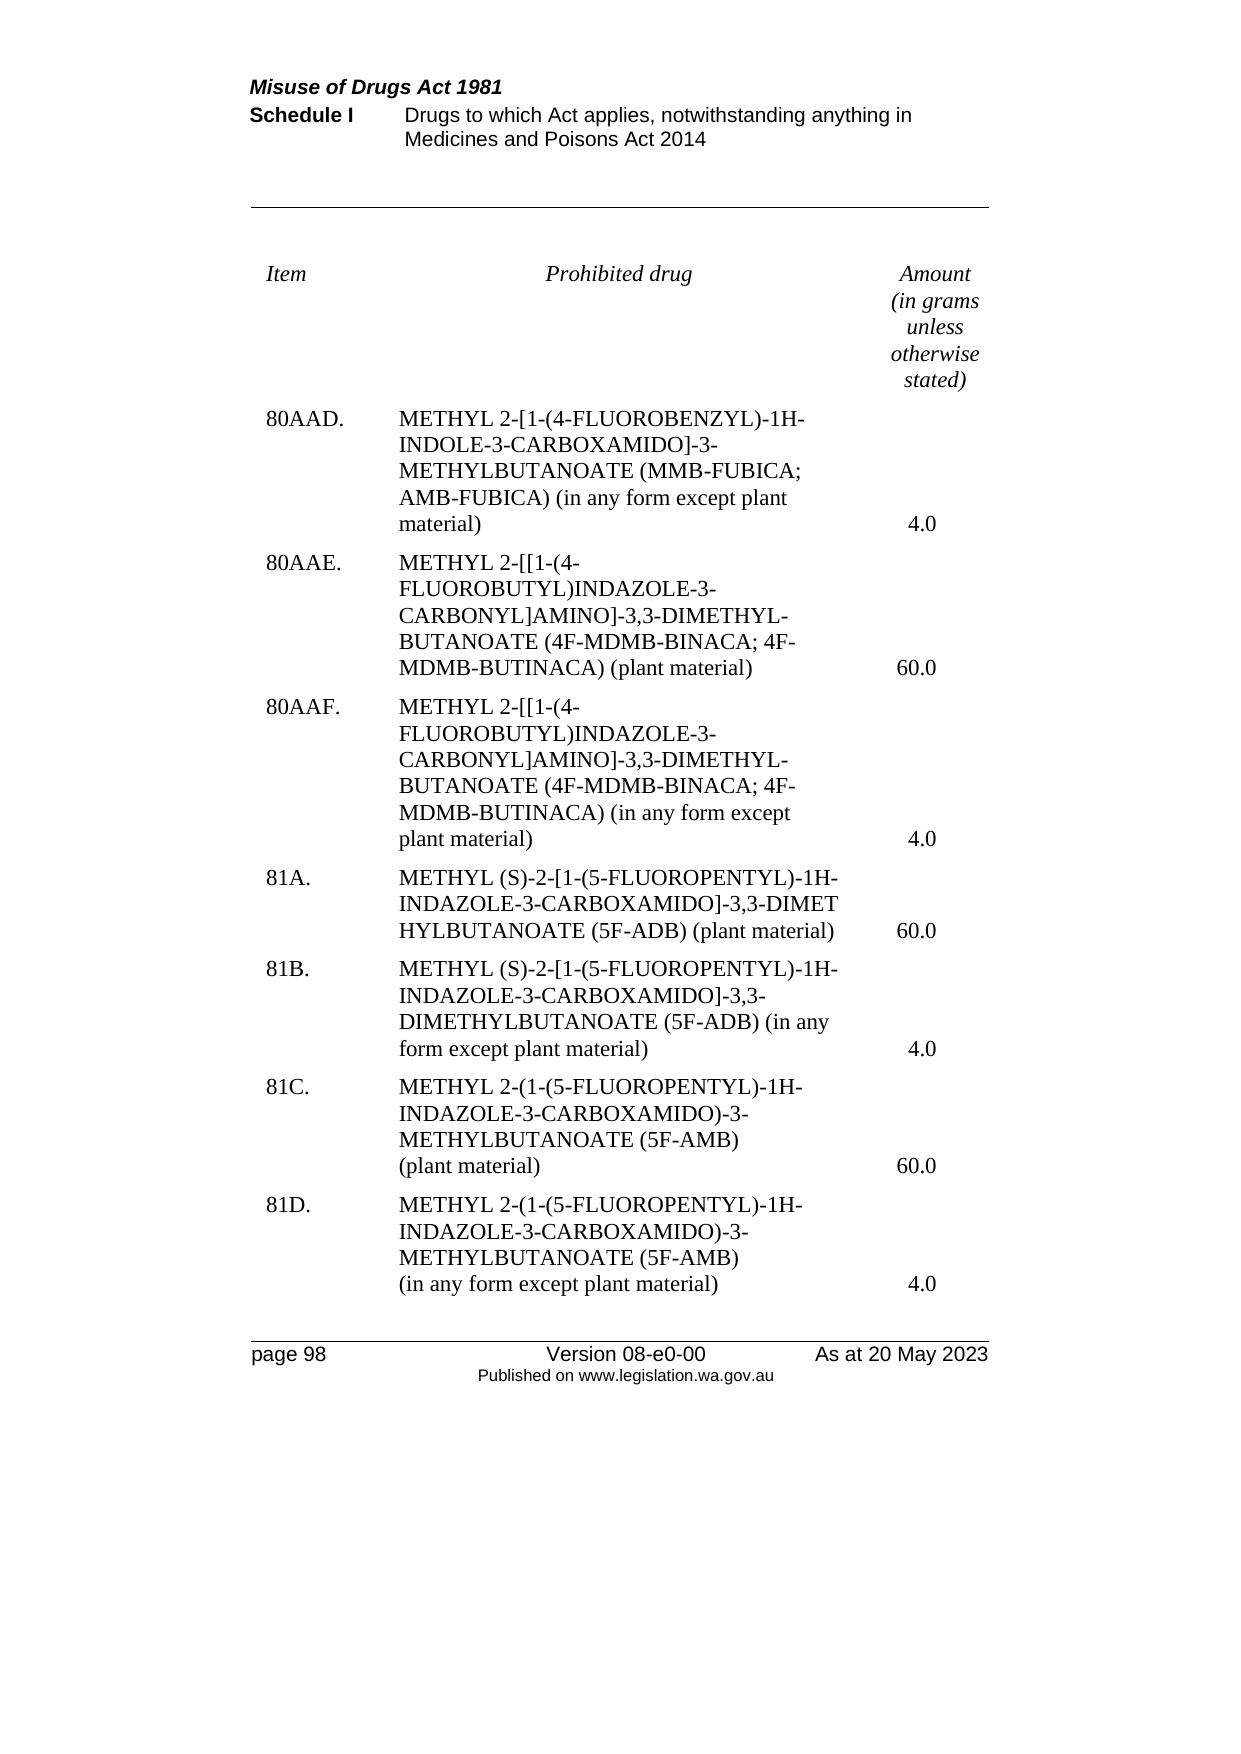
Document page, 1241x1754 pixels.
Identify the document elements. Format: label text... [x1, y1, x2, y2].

table_cell METHYL 2-(1-(5-FLUOROPENTYL)-1H- INDAZOLE-3-CARBOXAMIDO)-3- METHYLBUTANOATE (5F-AMB) (in any form except plant material) [384, 1179, 856, 1297]
table_cell 4.0 [856, 943, 1016, 1061]
table_cell 60.0 [856, 851, 1016, 943]
table_cell 80AAD. [251, 392, 384, 537]
table_cell 81D. [251, 1179, 384, 1297]
table_cell 4.0 [856, 681, 1016, 851]
table_cell METHYL 2-[[1-(4-FLUOROBUTYL)INDAZOLE-3-CARBONYL]AMINO]-3,3-DIMETHYL-BUTANOATE (4F-MDMB-BINACA; 4F-MDMB-BUTINACA) (plant material) [384, 537, 856, 681]
table_header Amount (in grams unless otherwise stated) [856, 248, 1016, 392]
table_cell METHYL 2-[1-(4-FLUOROBENZYL)-1H-INDOLE-3-CARBOXAMIDO]-3-METHYLBUTANOATE (MMB-FUBICA; AMB-FUBICA) (in any form except plant material) [384, 392, 856, 537]
table_header Item [251, 248, 384, 392]
table_header Prohibited drug [384, 248, 856, 392]
table_cell METHYL (S)-2-[1-(5-FLUOROPENTYL)-1H- INDAZOLE-3-CARBOXAMIDO]-3,3- DIMETHYLBUTANOATE (5F-ADB) (in any form except plant material) [384, 943, 856, 1061]
table_cell 81C. [251, 1061, 384, 1179]
table_cell METHYL 2-[[1-(4-FLUOROBUTYL)INDAZOLE-3-CARBONYL]AMINO]-3,3-DIMETHYL-BUTANOATE (4F-MDMB-BINACA; 4F-MDMB-BUTINACA) (in any form except plant material) [384, 681, 856, 851]
table_cell 80AAF. [251, 681, 384, 851]
table_cell 4.0 [856, 1179, 1016, 1297]
table_cell 4.0 [856, 392, 1016, 537]
table_cell METHYL 2-(1-(5-FLUOROPENTYL)-1H- INDAZOLE-3-CARBOXAMIDO)-3- METHYLBUTANOATE (5F-AMB) (plant material) [384, 1061, 856, 1179]
table_cell 80AAE. [251, 537, 384, 681]
table_cell 81B. [251, 943, 384, 1061]
table_cell 60.0 [856, 537, 1016, 681]
table_cell 81A. [251, 851, 384, 943]
table_cell 60.0 [856, 1061, 1016, 1179]
table_cell METHYL (S)-2-[1-(5-FLUOROPENTYL)-1H- INDAZOLE-3-CARBOXAMIDO]-3,3-DIMETHYLBUTANOATE (5F-ADB) (plant material) [384, 851, 856, 943]
